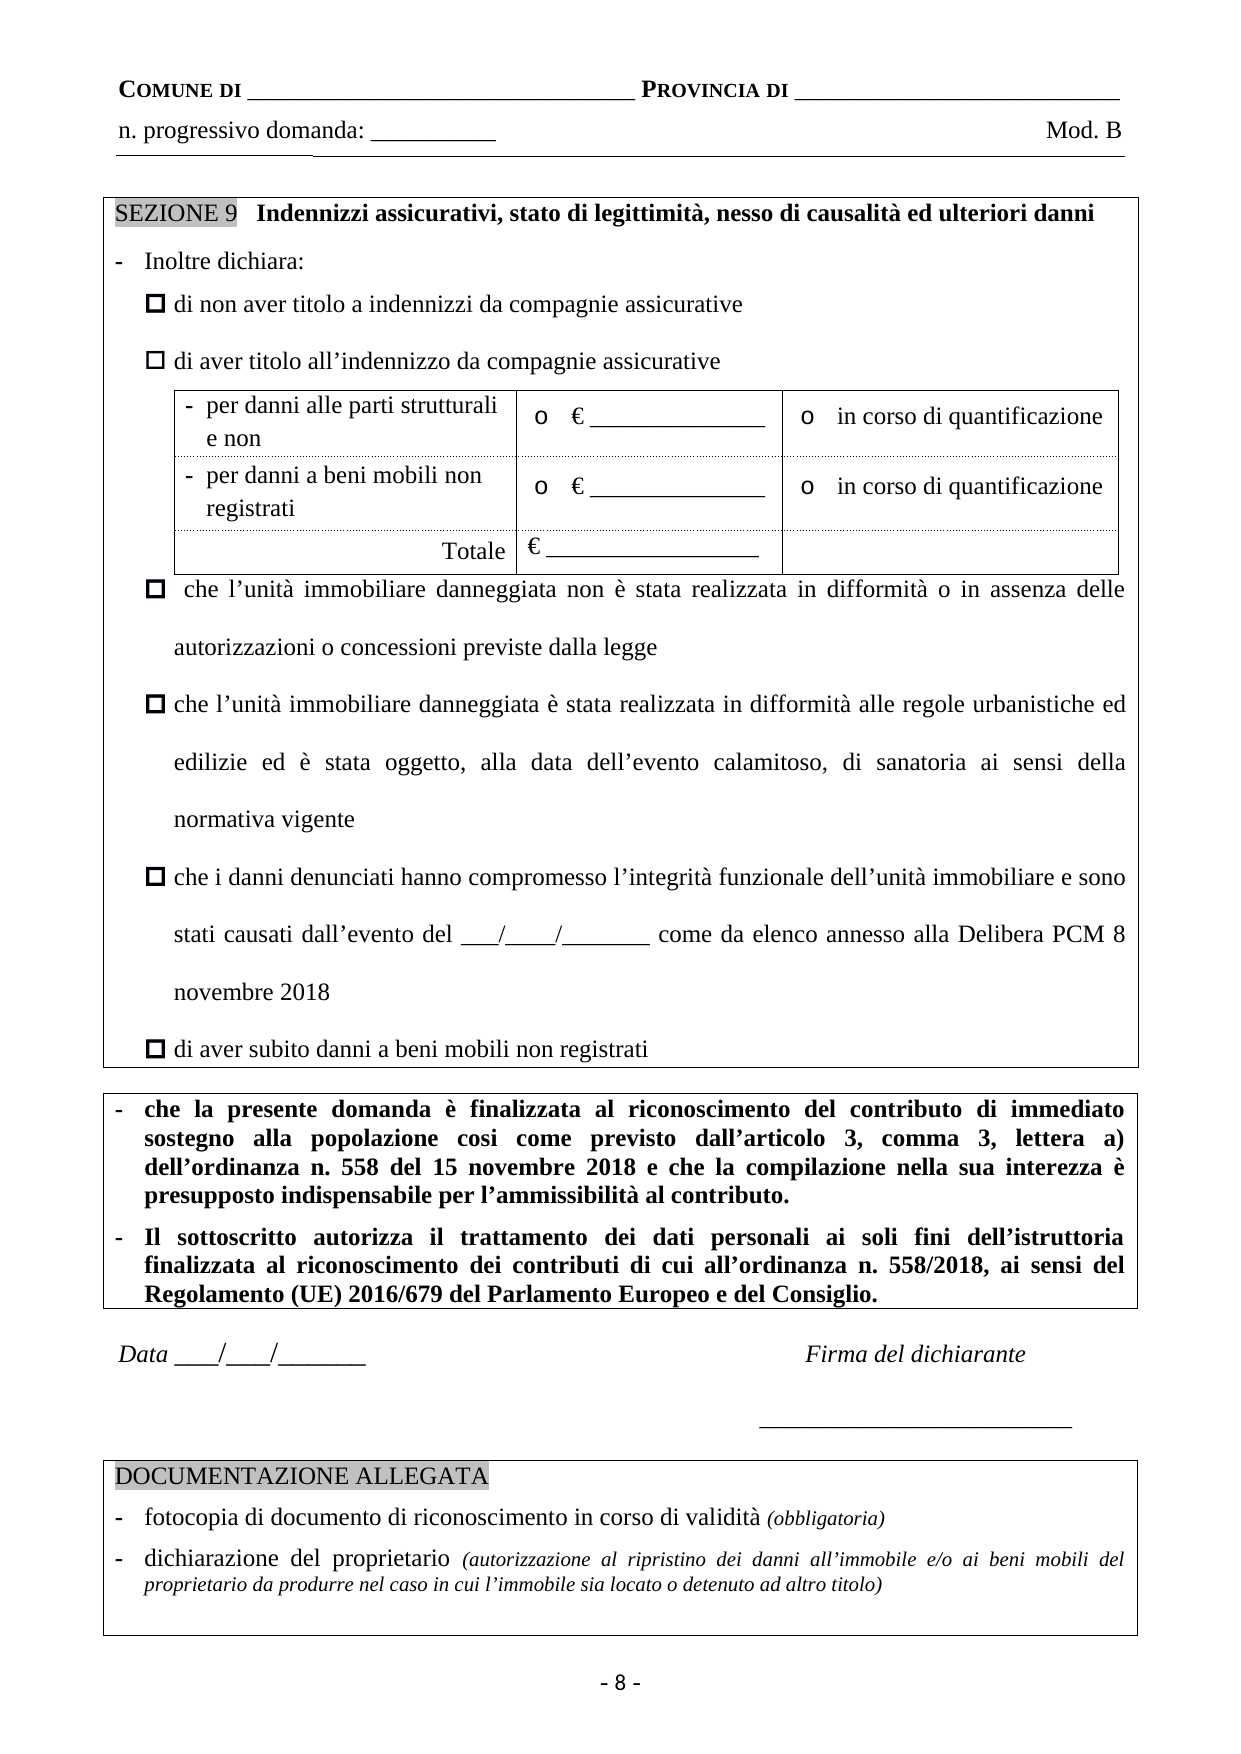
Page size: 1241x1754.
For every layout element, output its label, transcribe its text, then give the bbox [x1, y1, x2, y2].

text Data ___/___/______ Firma del dichiarante [118, 1335, 1122, 1369]
table_header che la presente domanda è finalizzata al riconoscimento del contributo di immediato sostegno alla popolazione cosi come previsto dall’articolo 3, comma 3, lettera a) dell’ordinanza n. 558 del 15 novembre 2018 e che la compilazione nella sua interezza è presupposto indispensabile per l’ammissibilità al contributo. Il sottoscritto autorizza il trattamento dei dati personali ai soli fini dell’istruttoria finalizzata al riconoscimento dei contributi di cui all’ordinanza n. 558/2018, ai sensi del Regolamento (UE) 2016/679 del Parlamento Europeo e del Consiglio. [104, 1094, 1137, 1308]
text _________________________ [118, 1402, 1122, 1431]
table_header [104, 1461, 1137, 1635]
table_cell SEZIONE 9 Indennizzi assicurativi, stato di legittimità, nesso di causalità ed ulteriori danni Inoltre dichiara: di non aver titolo a indennizzi da compagnie assicurative di aver titolo all’indennizzo da compagnie assicurative che l’unità immobiliare danneggiata non è stata realizzata in difformità o in assenza delle autorizzazioni o concessioni previste dalla legge che l’unità immobiliare danneggiata è stata realizzata in difformità alle regole urbanistiche ed edilizie ed è stata oggetto, alla data dell’evento calamitoso, di sanatoria ai sensi della normativa vigente che i danni denunciati hanno compromesso l’integrità funzionale dell’unità immobiliare e sono stati causati dall’evento del ___/____/_______ come da elenco annesso alla Delibera PCM 8 novembre 2018 di aver subito danni a beni mobili non registrati [104, 198, 1138, 1067]
